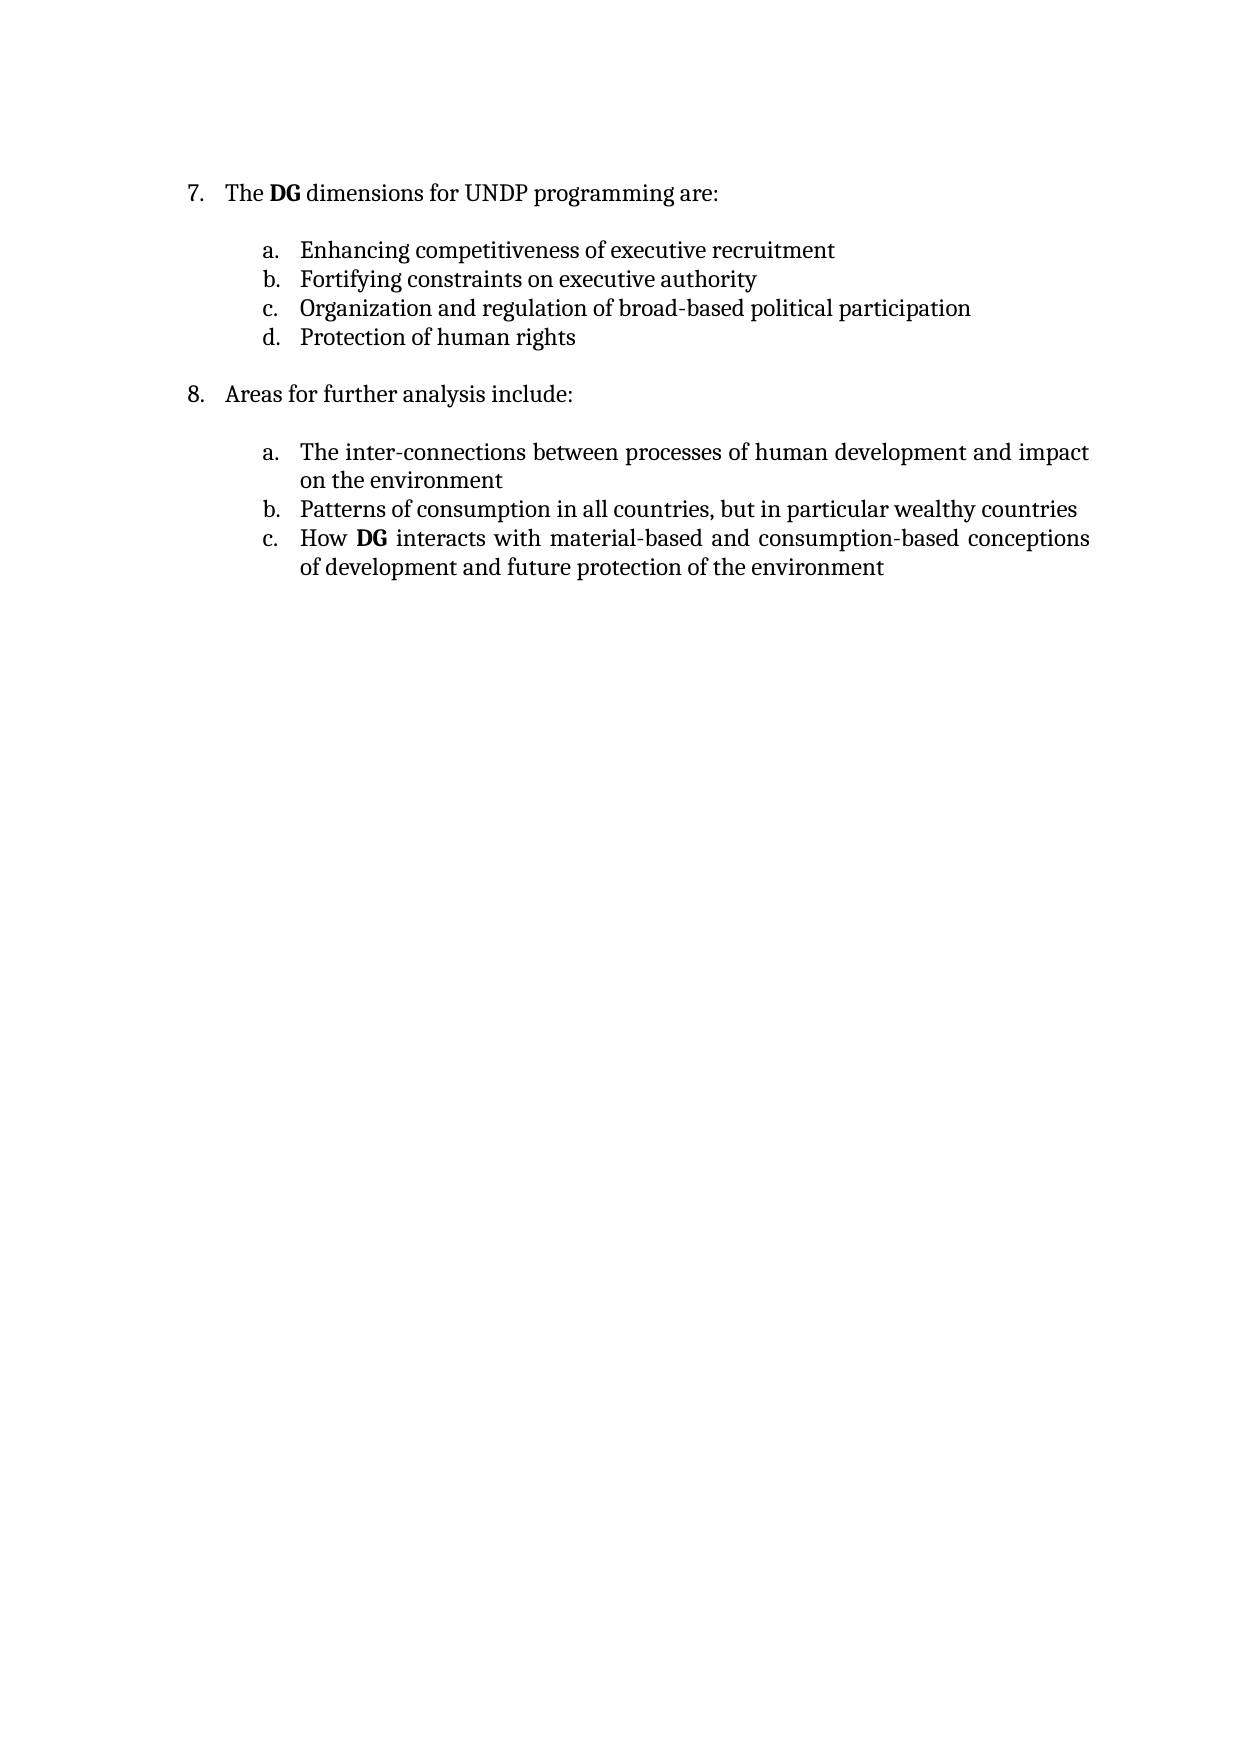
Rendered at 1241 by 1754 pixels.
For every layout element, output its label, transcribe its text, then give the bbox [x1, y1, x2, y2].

list The inter-connections between processes of human development and impact on the environment [262, 437, 1090, 495]
list Fortifying constraints on executive authority [262, 265, 1090, 294]
list Enhancing competitiveness of executive recruitment [262, 236, 1090, 265]
list Organization and regulation of broad-based political participation [262, 294, 1090, 322]
list Protection of human rights [262, 322, 1090, 351]
list How DG interacts with material-based and consumption-based conceptions of development and future protection of the environment [262, 524, 1090, 581]
list Patterns of consumption in all countries, but in particular wealthy countries [262, 495, 1090, 524]
list The DG dimensions for UNDP programming are: [187, 179, 1090, 207]
list Areas for further analysis include: [187, 380, 1090, 409]
